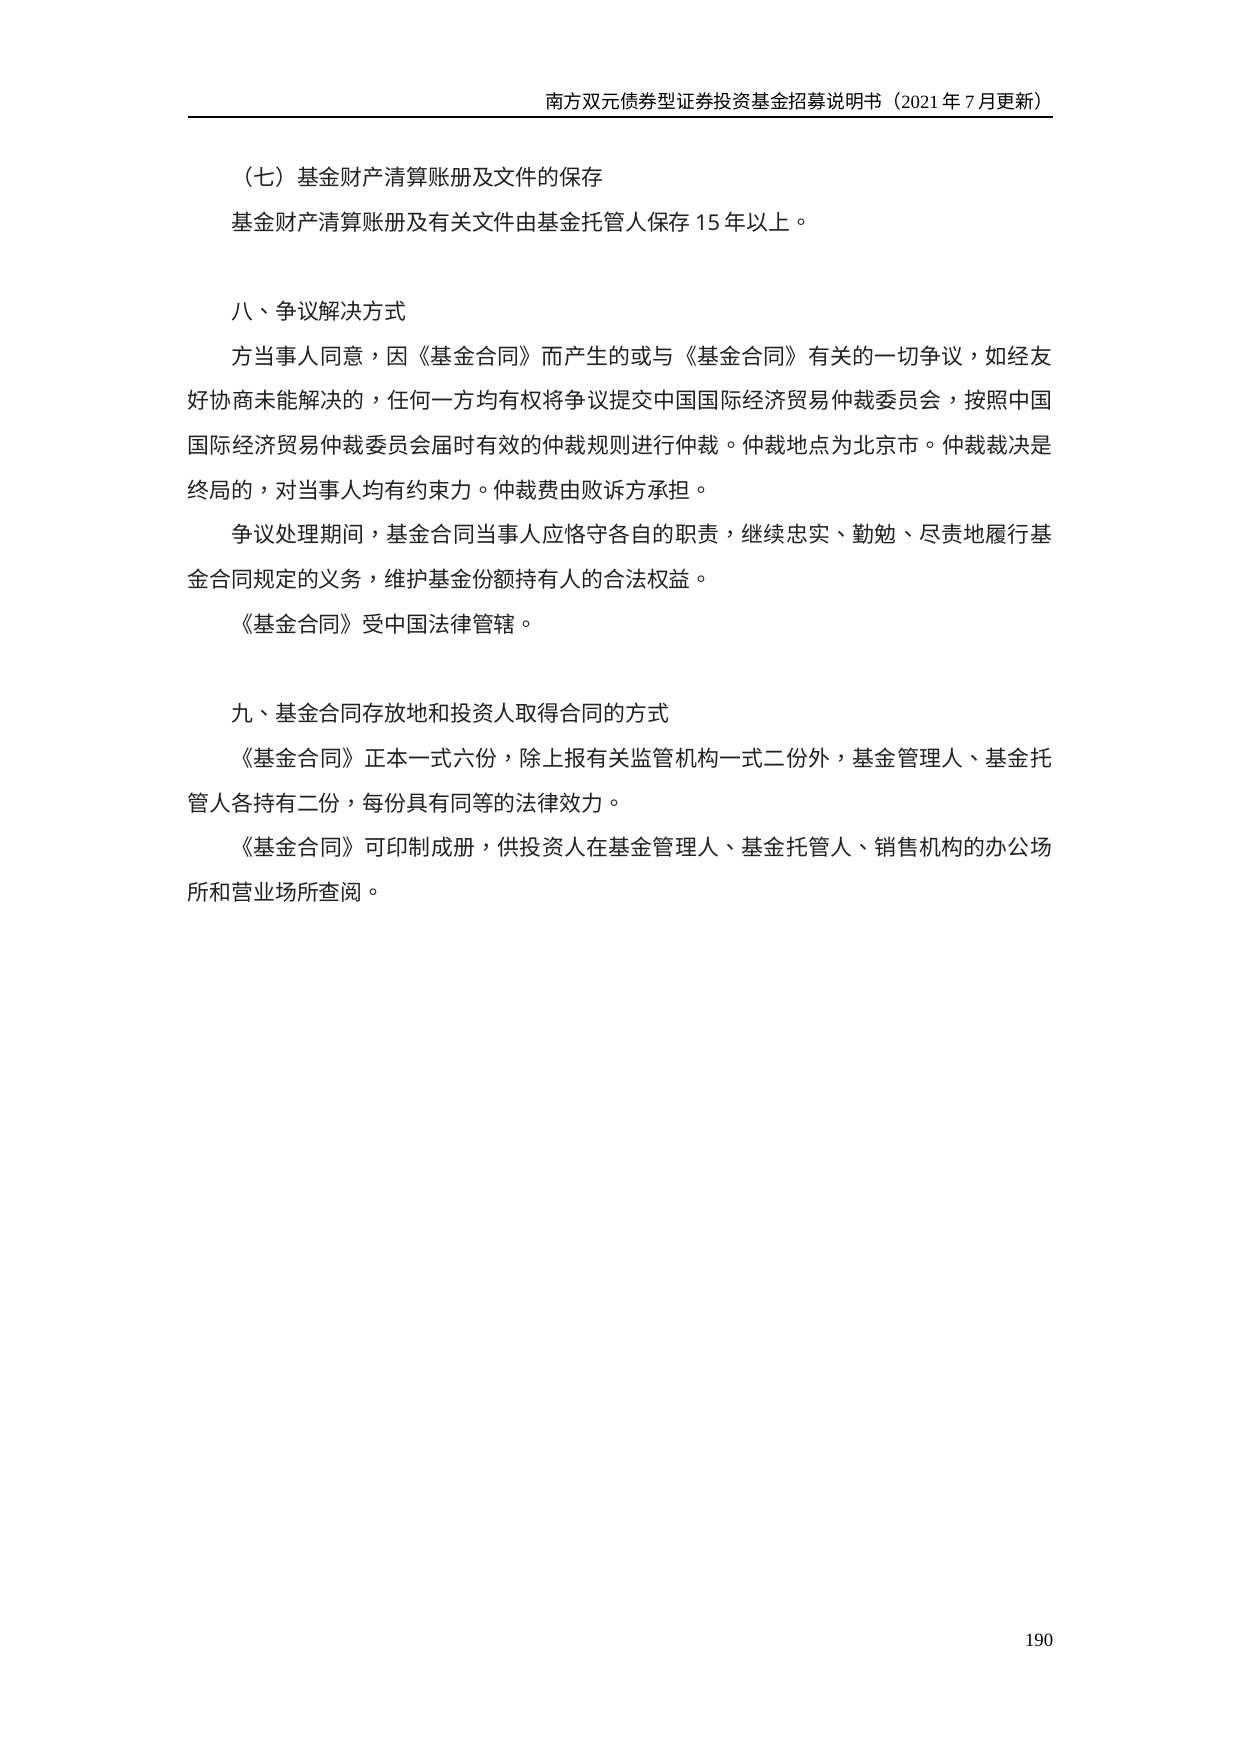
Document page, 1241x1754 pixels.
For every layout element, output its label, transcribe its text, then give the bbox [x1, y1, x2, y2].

text 基金财产清算账册及有关文件由基金托管人保存15年以上。 [187, 207, 1053, 236]
text 方当事人同意，因《基金合同》而产生的或与《基金合同》有关的一切争议，如经友好协商未能解决的，任何一方均有权将争议提交中国国际经济贸易仲裁委员会，按照中国国际经济贸易仲裁委员会届时有效的仲裁规则进行仲裁。仲裁地点为北京市。仲裁裁决是终局的，对当事人均有约束力。仲裁费由败诉方承担。 [187, 341, 1053, 504]
text （七）基金财产清算账册及文件的保存 [187, 162, 1053, 192]
text 《基金合同》受中国法律管辖。 [187, 609, 1053, 639]
text 八、争议解决方式 [187, 296, 1053, 326]
text 《基金合同》正本一式六份，除上报有关监管机构一式二份外，基金管理人、基金托管人各持有二份，每份具有同等的法律效力。 [187, 743, 1053, 817]
text 《基金合同》可印制成册，供投资人在基金管理人、基金托管人、销售机构的办公场所和营业场所查阅。 [187, 832, 1053, 907]
text 争议处理期间，基金合同当事人应恪守各自的职责，继续忠实、勤勉、尽责地履行基金合同规定的义务，维护基金份额持有人的合法权益。 [187, 519, 1053, 594]
text 九、基金合同存放地和投资人取得合同的方式 [187, 698, 1053, 728]
